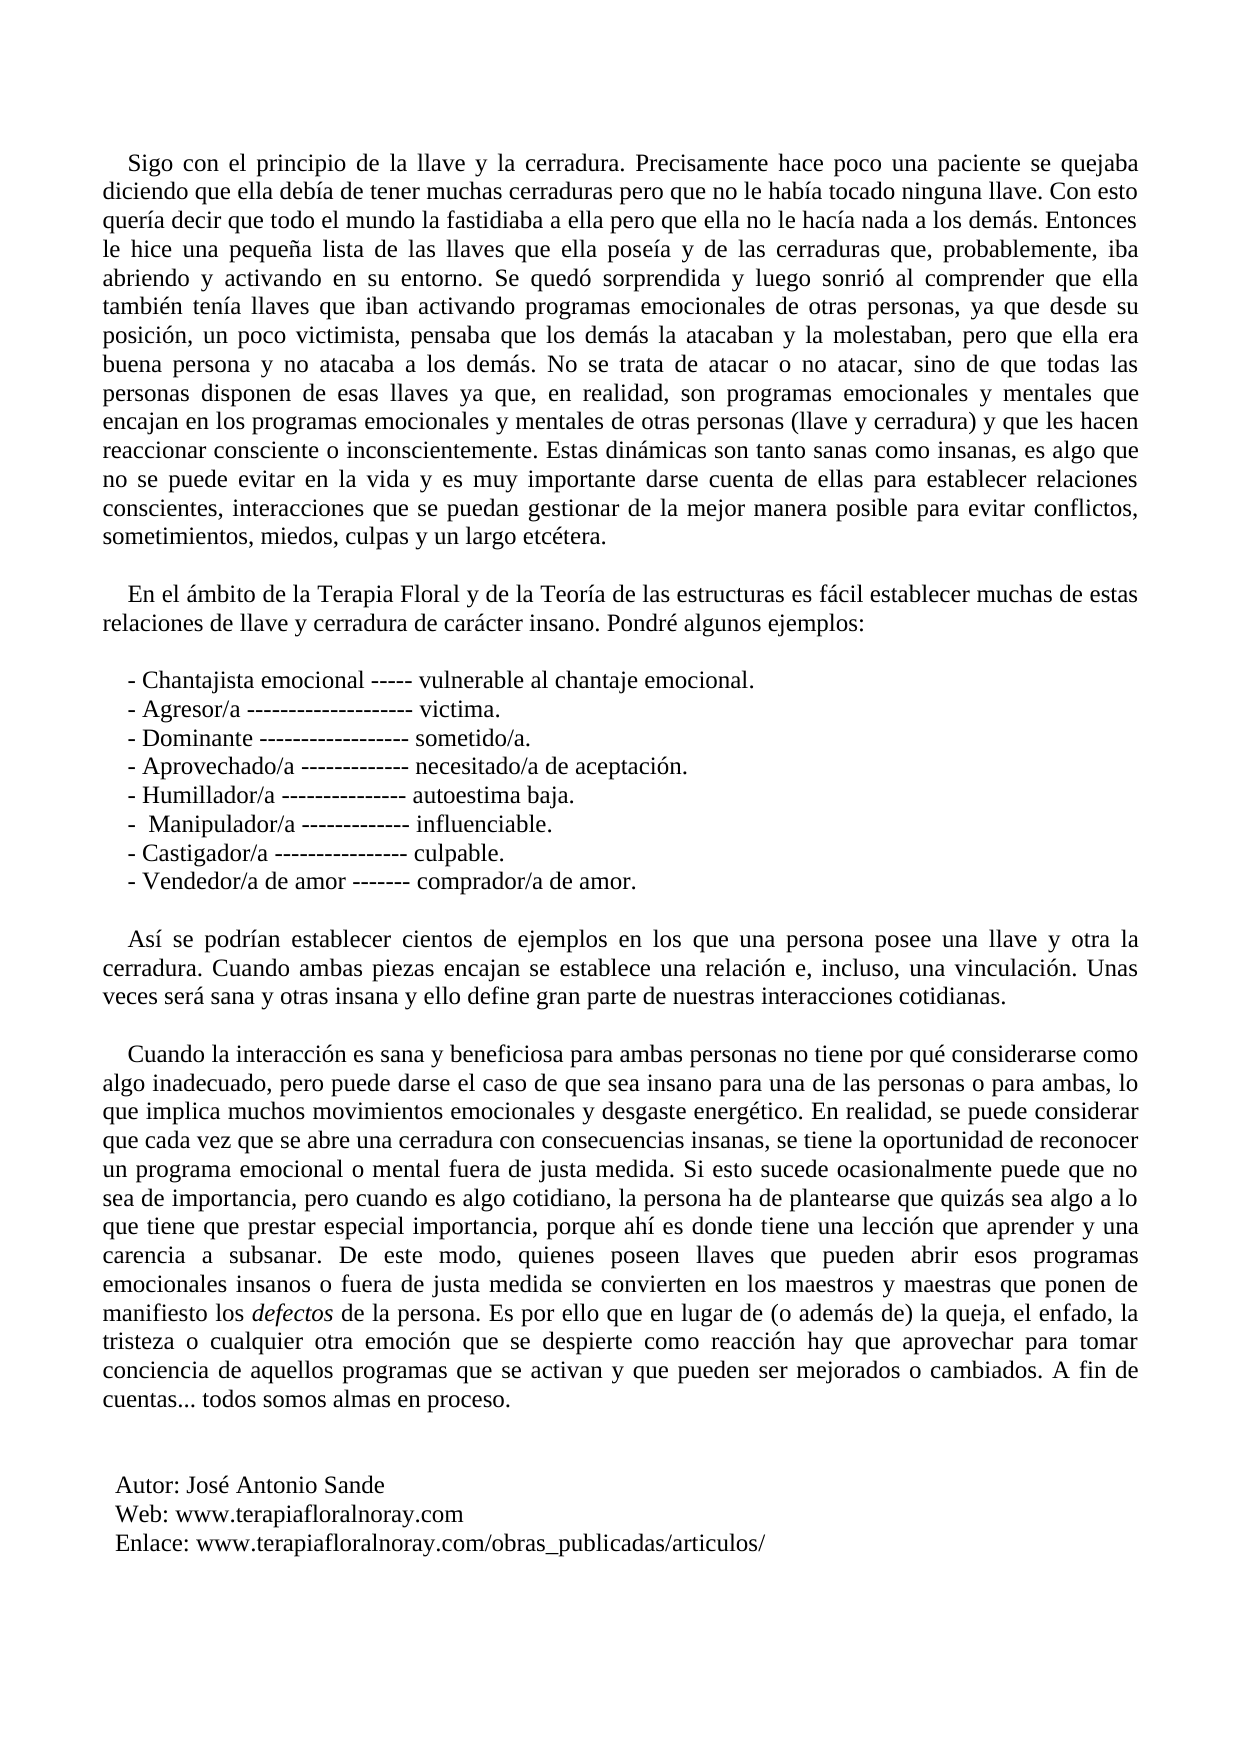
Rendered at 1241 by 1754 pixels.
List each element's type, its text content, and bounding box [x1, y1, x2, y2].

text Así se podrían establecer cientos de ejemplos en los que una persona posee una llave y otra ambas piezas encajan se establece una relación e, incluso, una vinculación. Unas veces será sana y otras insana y ello define gran parte de nuestras interacciones cotidianas. [102, 924, 1140, 1010]
text - Manipulador/a ------------- influenciable. [102, 809, 1140, 838]
text Sigo con el principio de la llave y hace poco una paciente se quejaba diciendo que ella debía de tener muchas cerraduras pero que no le había tocado ninguna llave. Con esto quería decir que todo el mundo la fastidiaba a ella pero que ella no le hacía nada a los demás. Entonces le hice una pequeña lista de las llaves que ella poseía y de las cerraduras que, probablemente, iba abriendo y activando en su entorno. Se quedó sorprendida y luego sonrió al comprender que ella también tenía llaves que iban activando programas emocionales de otras personas, ya que desde su posición, un poco victimista, pensaba que los demás la atacaban y la molestaban, pero que ella era buena persona y no atacaba a los demás. No se trata de atacar o no atacar, sino de que todas las personas disponen de esas llaves ya que, en realidad, son programas emocionales y mentales que encajan en los programas emocionales y mentales de otras personas (llave y cerradura) y que les hacen reaccionar consciente o inconscientemente. Estas dinámicas son tanto sanas como insanas, es algo que no se puede evitar en la vida y es muy importante darse cuenta de ellas para establecer relaciones conscientes, interacciones que se puedan gestionar de la mejor manera posible para evitar conflictos, sometimientos, miedos, culpas y un largo etcétera. [102, 148, 1140, 550]
text Cuando la interacción es sana y beneficiosa para ambas personas no tiene por qué considerarse como algo inadecuado, pero puede darse el caso de que sea insano para una de las personas o para ambas, lo que implica muchos movimientos emocionales y desgaste energético. En realidad, se puede considerar que cada vez que se abre una cerradura con consecuencias insanas, se tiene la oportunidad de reconocer un programa emocional o mental fuera de justa medida. Si esto sucede ocasionalmente puede que no sea de importancia, pero cuando es algo cotidiano, la persona ha de plantearse que quizás sea algo a lo que tiene que prestar especial importancia, porque ahí es donde tiene una lección que aprender y una carencia a subsanar. De este modo, quienes poseen llaves que pueden abrir esos programas emocionales insanos o fuera de justa medida se convierten en los maestros y maestras que ponen de manifiesto los defectos de por ello que en lugar de (o además de) la queja, el enfado, la tristeza o cualquier otra emoción que se despierte como reacción hay que aprovechar para tomar conciencia de aquellos programas que se activan y que pueden ser mejorados o cambiados. A fin de cuentas... todos somos almas en proceso. [102, 1039, 1140, 1413]
text En el ámbito de y de la Teoría de las estructuras es fácil establecer muchas de estas relaciones de llave y cerradura de carácter insano. Pondré algunos ejemplos: [102, 579, 1140, 636]
text - Aprovechado/a ------------- necesitado/a de aceptación. [102, 751, 1140, 780]
text - Dominante ------------------ sometido/a. [102, 723, 1140, 751]
text - Humillador/a --------------- autoestima baja. [102, 780, 1140, 809]
text Web: www.terapiafloralnoray.com [83, 1499, 1133, 1528]
text - Vendedor/a de amor ------- comprador/a de amor. [102, 866, 1140, 895]
text Enlace: www.terapiafloralnoray.com/obras_publicadas/articulos/ [83, 1528, 1133, 1556]
text - Castigador/a ---------------- culpable. [102, 838, 1140, 866]
text - Chantajista emocional ----- vulnerable al chantaje emocional. [102, 665, 1140, 694]
text Autor: José Antonio Sande [83, 1470, 1133, 1499]
text - Agresor/a -------------------- victima. [102, 694, 1140, 723]
